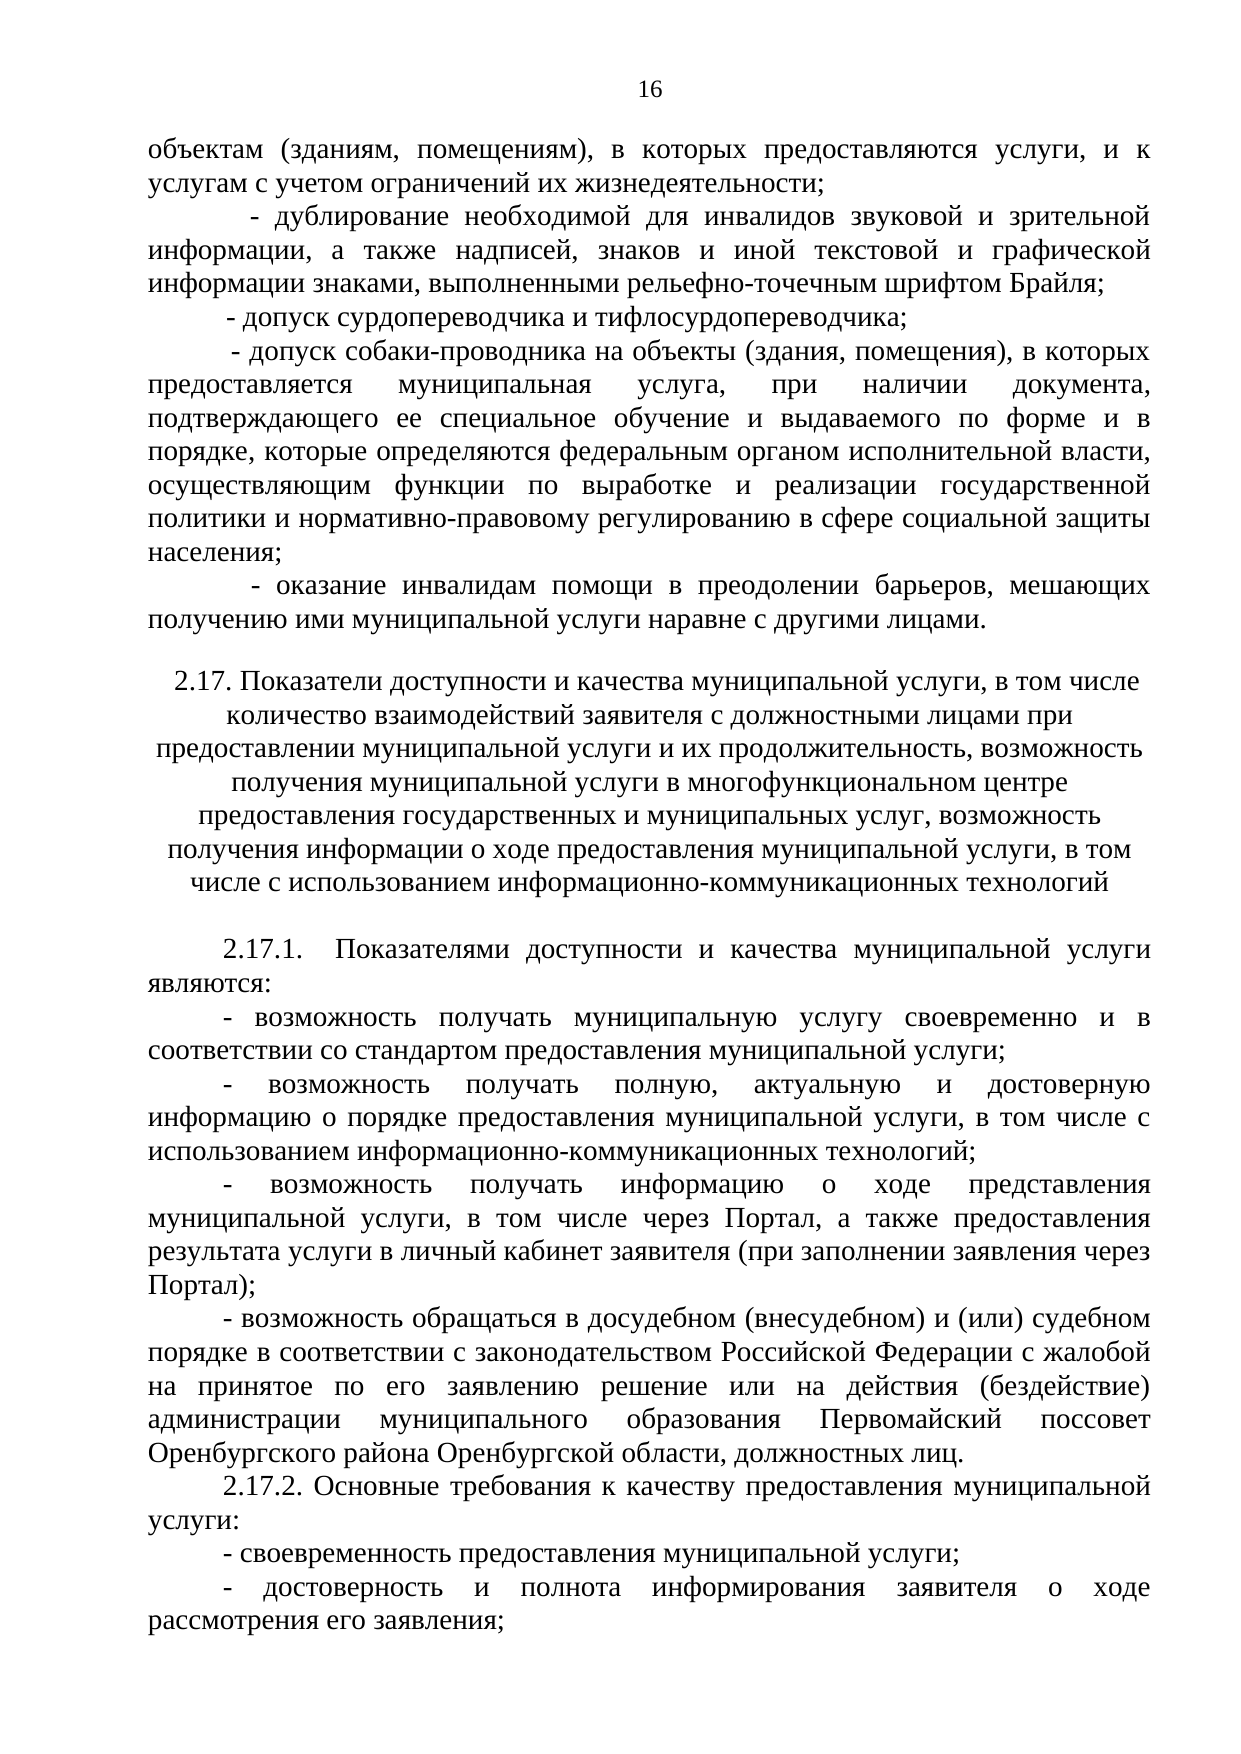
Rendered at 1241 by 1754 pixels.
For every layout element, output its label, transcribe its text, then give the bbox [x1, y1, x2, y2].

text - оказание инвалидам помощи в преодолении барьеров, мешающих получению ими муниципальной услуги наравне с другими лицами. [148, 567, 1152, 634]
text 2.17.2. Основные требования к качеству предоставления муниципальной услуги: [148, 1468, 1152, 1535]
text 2.17.1. Показателями доступности и качества муниципальной услуги являются: [148, 932, 1152, 999]
text - достоверность и полнота информирования заявителя о ходе рассмотрения его заявления; [148, 1569, 1152, 1636]
text 2.17. Показатели доступности и качества муниципальной услуги, в том числе количество взаимодействий заявителя с должностными лицами при предоставлении муниципальной услуги и их продолжительность, возможность получения муниципальной услуги в многофункциональном центре предоставления государственных и муниципальных услуг, возможность получения информации о ходе предоставления муниципальной услуги, в том числе с использованием информационно-коммуникационных технологий [148, 663, 1152, 898]
text - возможность получать информацию о ходе представления муниципальной услуги, в том числе через Портал, а также предоставления результата услуги в личный кабинет заявителя (при заполнении заявления через Портал); [148, 1166, 1152, 1301]
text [148, 131, 1152, 198]
text - возможность получать полную, актуальную и достоверную информацию о порядке предоставления муниципальной услуги, в том числе с использованием информационно-коммуникационных технологий; [148, 1066, 1152, 1166]
text - допуск собаки-проводника на объекты (здания, помещения), в которых предоставляется муниципальная услуга, при наличии документа, подтверждающего ее специальное обучение и выдаваемого по форме и в порядке, которые определяются федеральным органом исполнительной власти, осуществляющим функции по выработке и реализации государственной политики и нормативно-правовому регулированию в сфере социальной защиты населения; [148, 333, 1152, 567]
text - дублирование необходимой для инвалидов звуковой и зрительной информации, а также надписей, знаков и иной текстовой и графической информации знаками, выполненными рельефно-точечным шрифтом Брайля; [148, 198, 1152, 299]
text - возможность получать муниципальную услугу своевременно и в соответствии со стандартом предоставления муниципальной услуги; [148, 999, 1152, 1066]
text - возможность обращаться в досудебном (внесудебном) и (или) судебном порядке в соответствии с законодательством Российской Федерации с жалобой на принятое по его заявлению решение или на действия (бездействие) администрации муниципального образования Первомайский поссовет Оренбургского района Оренбургской области, должностных лиц. [148, 1301, 1152, 1468]
text - своевременность предоставления муниципальной услуги; [148, 1535, 1152, 1569]
text - допуск сурдопереводчика и тифлосурдопереводчика; [148, 299, 1152, 333]
